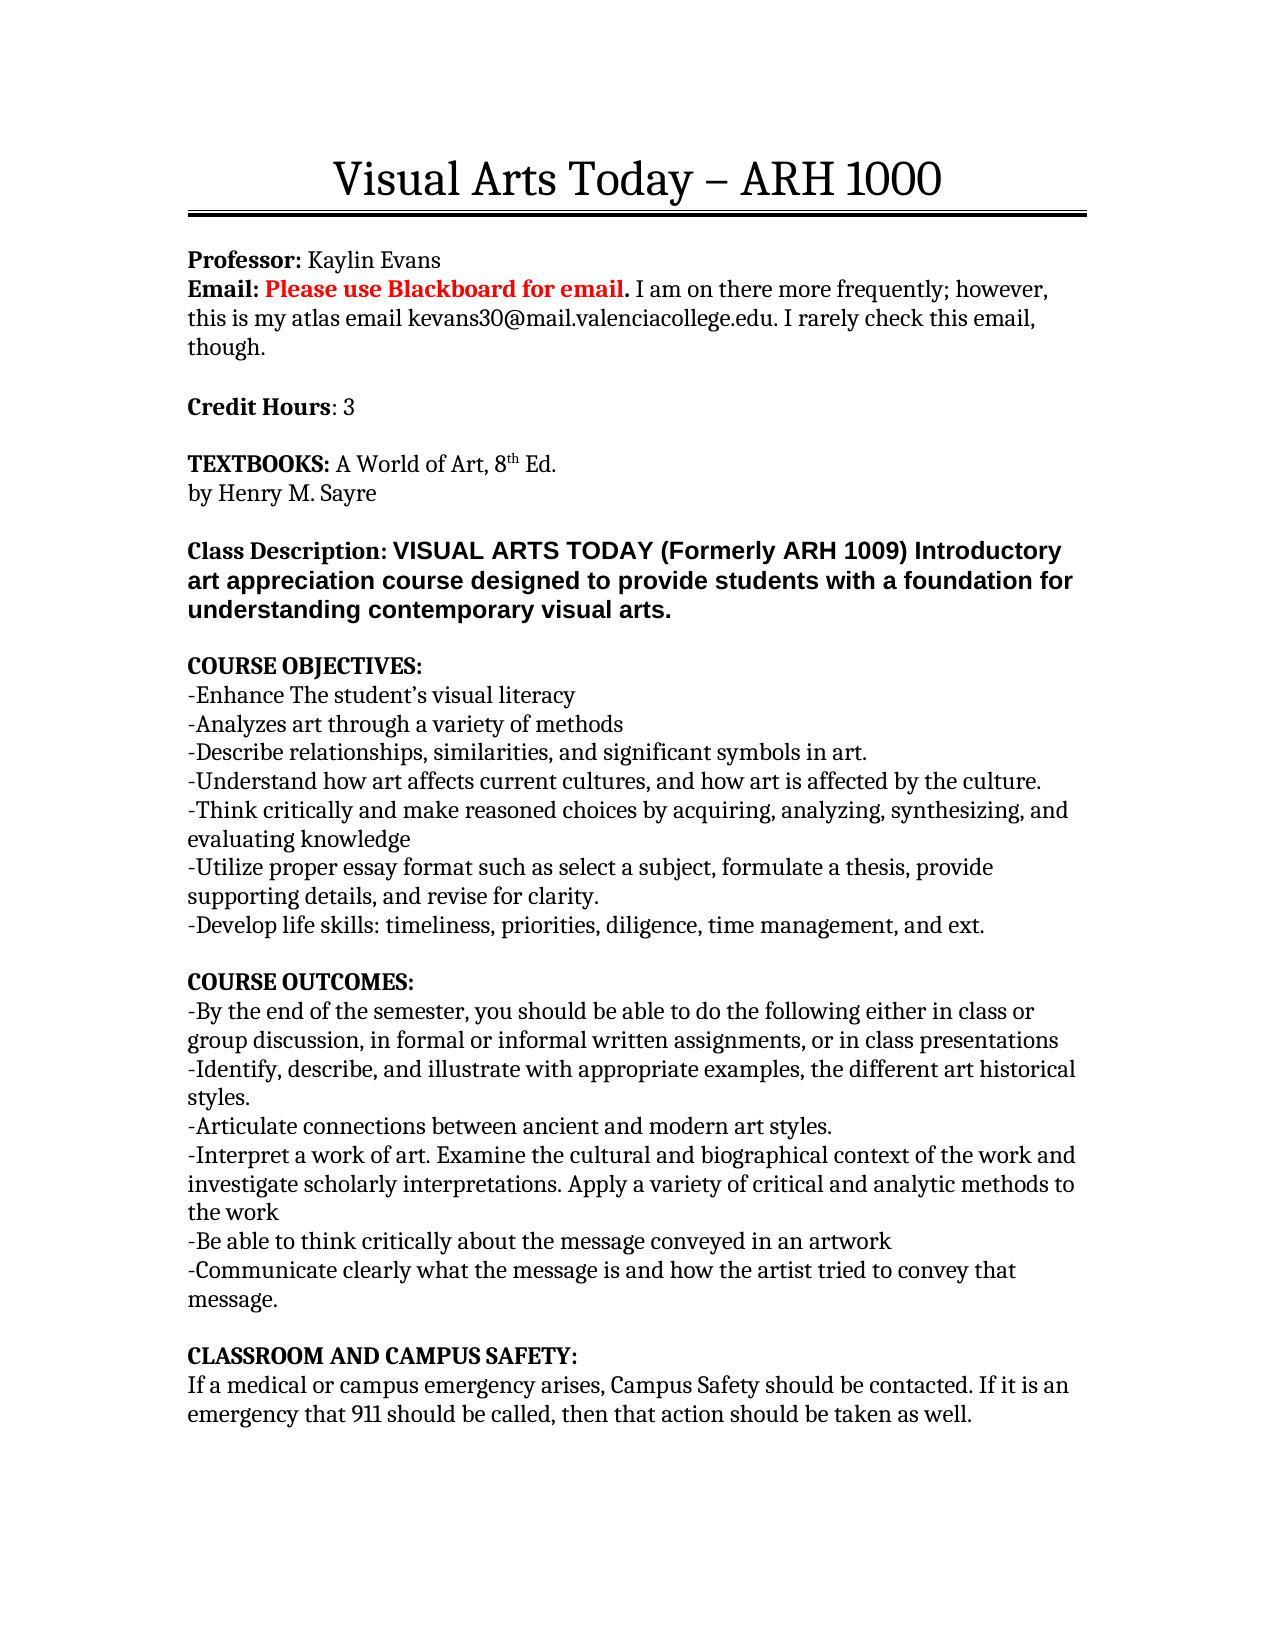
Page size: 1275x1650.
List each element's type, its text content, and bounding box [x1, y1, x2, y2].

text -Articulate connections between ancient and modern art styles. [187, 1112, 1087, 1141]
text -Develop life skills: timeliness, priorities, diligence, time management, and ext. [187, 911, 1087, 939]
text -By the end of the semester, you should be able to do the following either in class or group discussion, in formal or informal written assignments, or in class presentations [187, 997, 1087, 1054]
text COURSE OUTCOMES: [187, 968, 1087, 997]
text Class Description: VISUAL ARTS TODAY (Formerly ARH 1009) Introductory art appreciation course designed to provide students with a foundation for understanding contemporary visual arts. [187, 536, 1087, 623]
text -Think critically and make reasoned choices by acquiring, analyzing, synthesizing, and evaluating knowledge [187, 796, 1087, 853]
text -Analyzes art through a variety of methods [187, 709, 1087, 738]
text CLASSROOM AND CAMPUS SAFETY: [187, 1342, 1087, 1371]
text by Henry M. Sayre [187, 479, 1087, 507]
text -Be able to think critically about the message conveyed in an artwork [187, 1227, 1087, 1256]
text -Interpret a work of art. Examine the cultural and biographical context of the work and investigate scholarly interpretations. Apply a variety of critical and analytic methods to the work [187, 1141, 1087, 1227]
text Email: Please use Blackboard for email. I am on there more frequently; however, this is my atlas email kevans30@mail.valenciacollege.edu. I rarely check this email, though. [187, 275, 1087, 361]
text -Utilize proper essay format such as select a subject, formulate a thesis, provide supporting details, and revise for clarity. [187, 853, 1087, 911]
text Visual Arts Today – ARH 1000 [187, 150, 1087, 217]
text Professor: Kaylin Evans [187, 246, 1087, 275]
text Credit Hours: 3 [187, 392, 1087, 421]
text -Understand how art affects current cultures, and how art is affected by the culture. [187, 767, 1087, 796]
text -Identify, describe, and illustrate with appropriate examples, the different art historical styles. [187, 1054, 1087, 1112]
text -Communicate clearly what the message is and how the artist tried to convey that message. [187, 1256, 1087, 1313]
text TEXTBOOKS: A World of Art, 8th Ed. [187, 450, 1087, 479]
text COURSE OBJECTIVES: [187, 652, 1087, 681]
text If a medical or campus emergency arises, Campus Safety should be contacted. If it is an emergency that 911 should be called, then that action should be taken as well. [187, 1371, 1087, 1428]
text -Enhance The student’s visual literacy [187, 681, 1087, 709]
text -Describe relationships, similarities, and significant symbols in art. [187, 738, 1087, 767]
